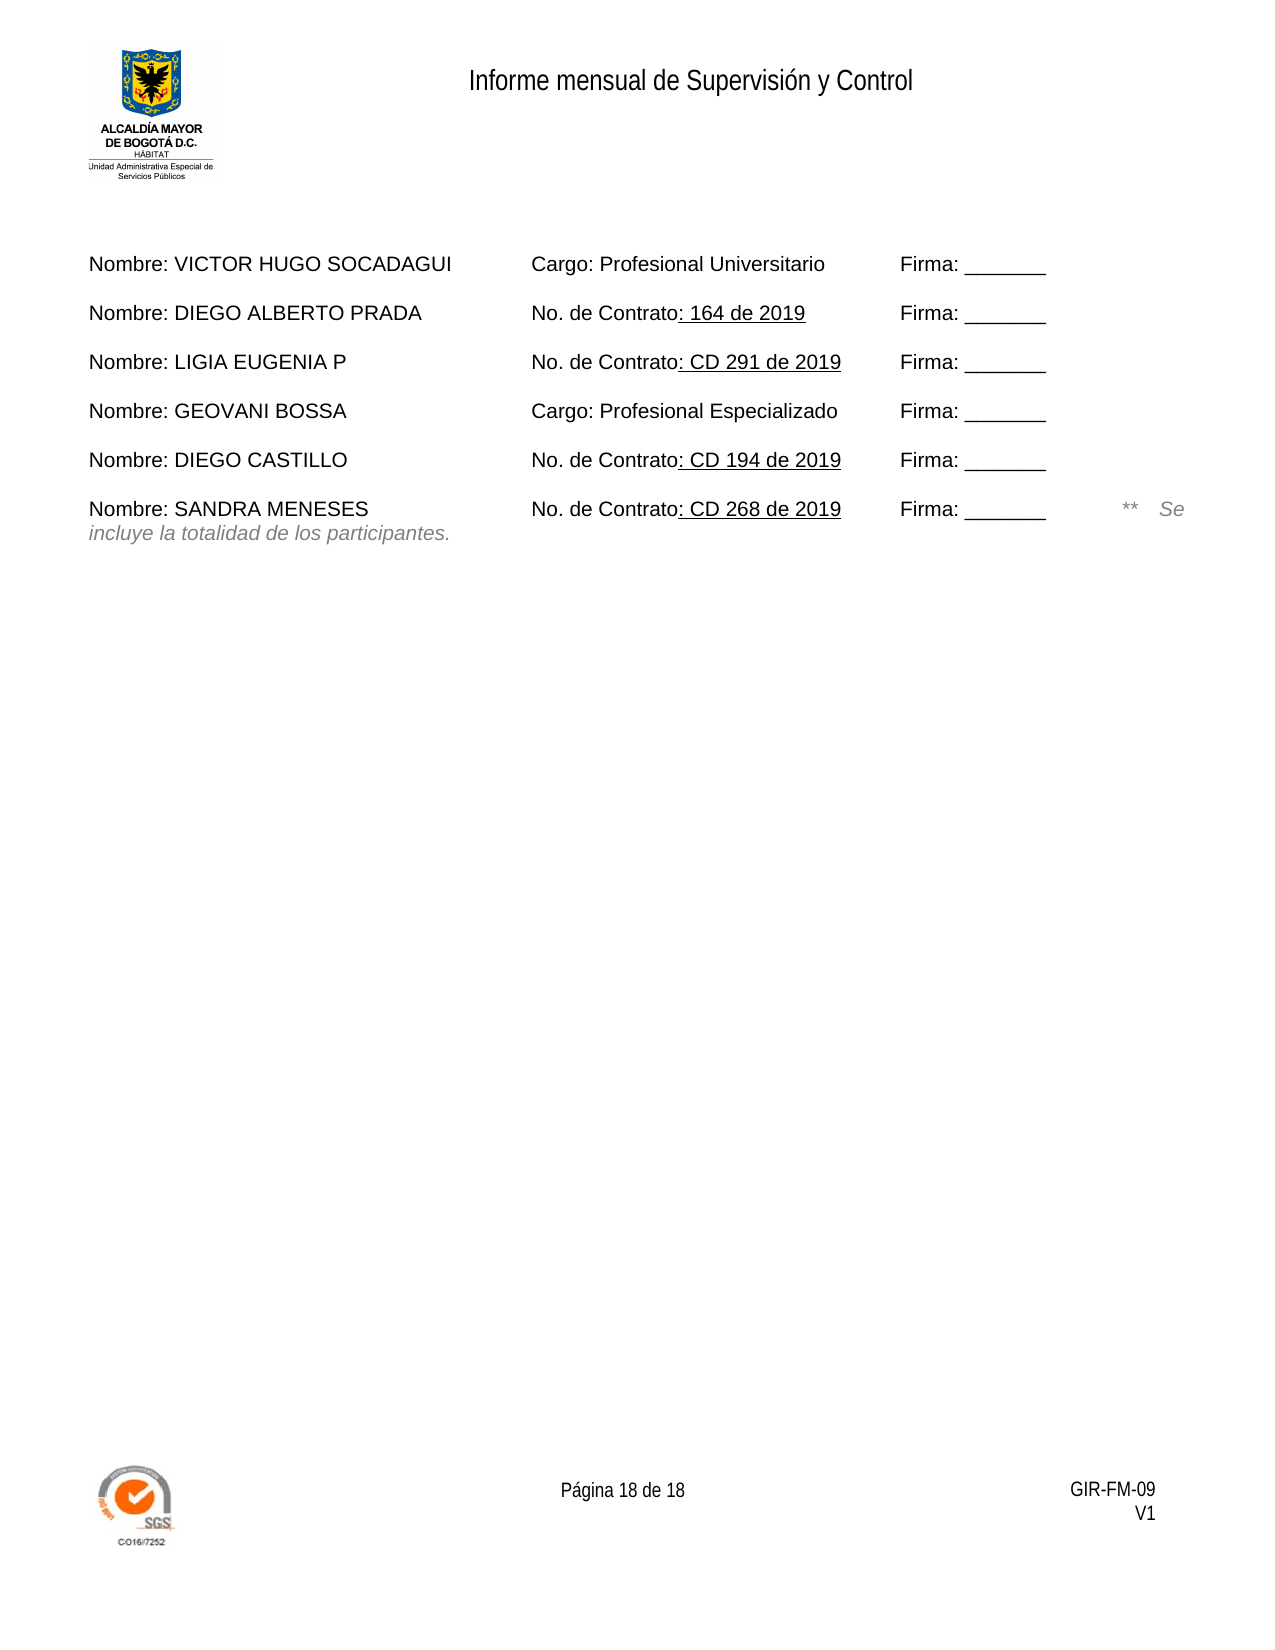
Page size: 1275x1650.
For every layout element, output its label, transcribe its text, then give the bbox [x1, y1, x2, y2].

text Nombre: DIEGO ALBERTO PRADA No. de Contrato: 164 de 2019 Firma: _______ [89, 301, 1186, 325]
text Nombre: VICTOR HUGO SOCADAGUI Cargo: Profesional Universitario Firma: _______ [89, 252, 1186, 276]
text Nombre: LIGIA EUGENIA P No. de Contrato: CD 291 de 2019 Firma: _______ [89, 350, 1186, 374]
text Nombre: SANDRA MENESES No. de Contrato: CD 268 de 2019 Firma: _______ ** Se incluye la totalidad de los participantes. [89, 497, 1186, 544]
text Nombre: GEOVANI BOSSA Cargo: Profesional Especializado Firma: _______ [89, 399, 1186, 423]
picture [88, 1457, 180, 1549]
text Nombre: DIEGO CASTILLO No. de Contrato: CD 194 de 2019 Firma: _______ [89, 448, 1186, 472]
picture [88, 41, 220, 179]
